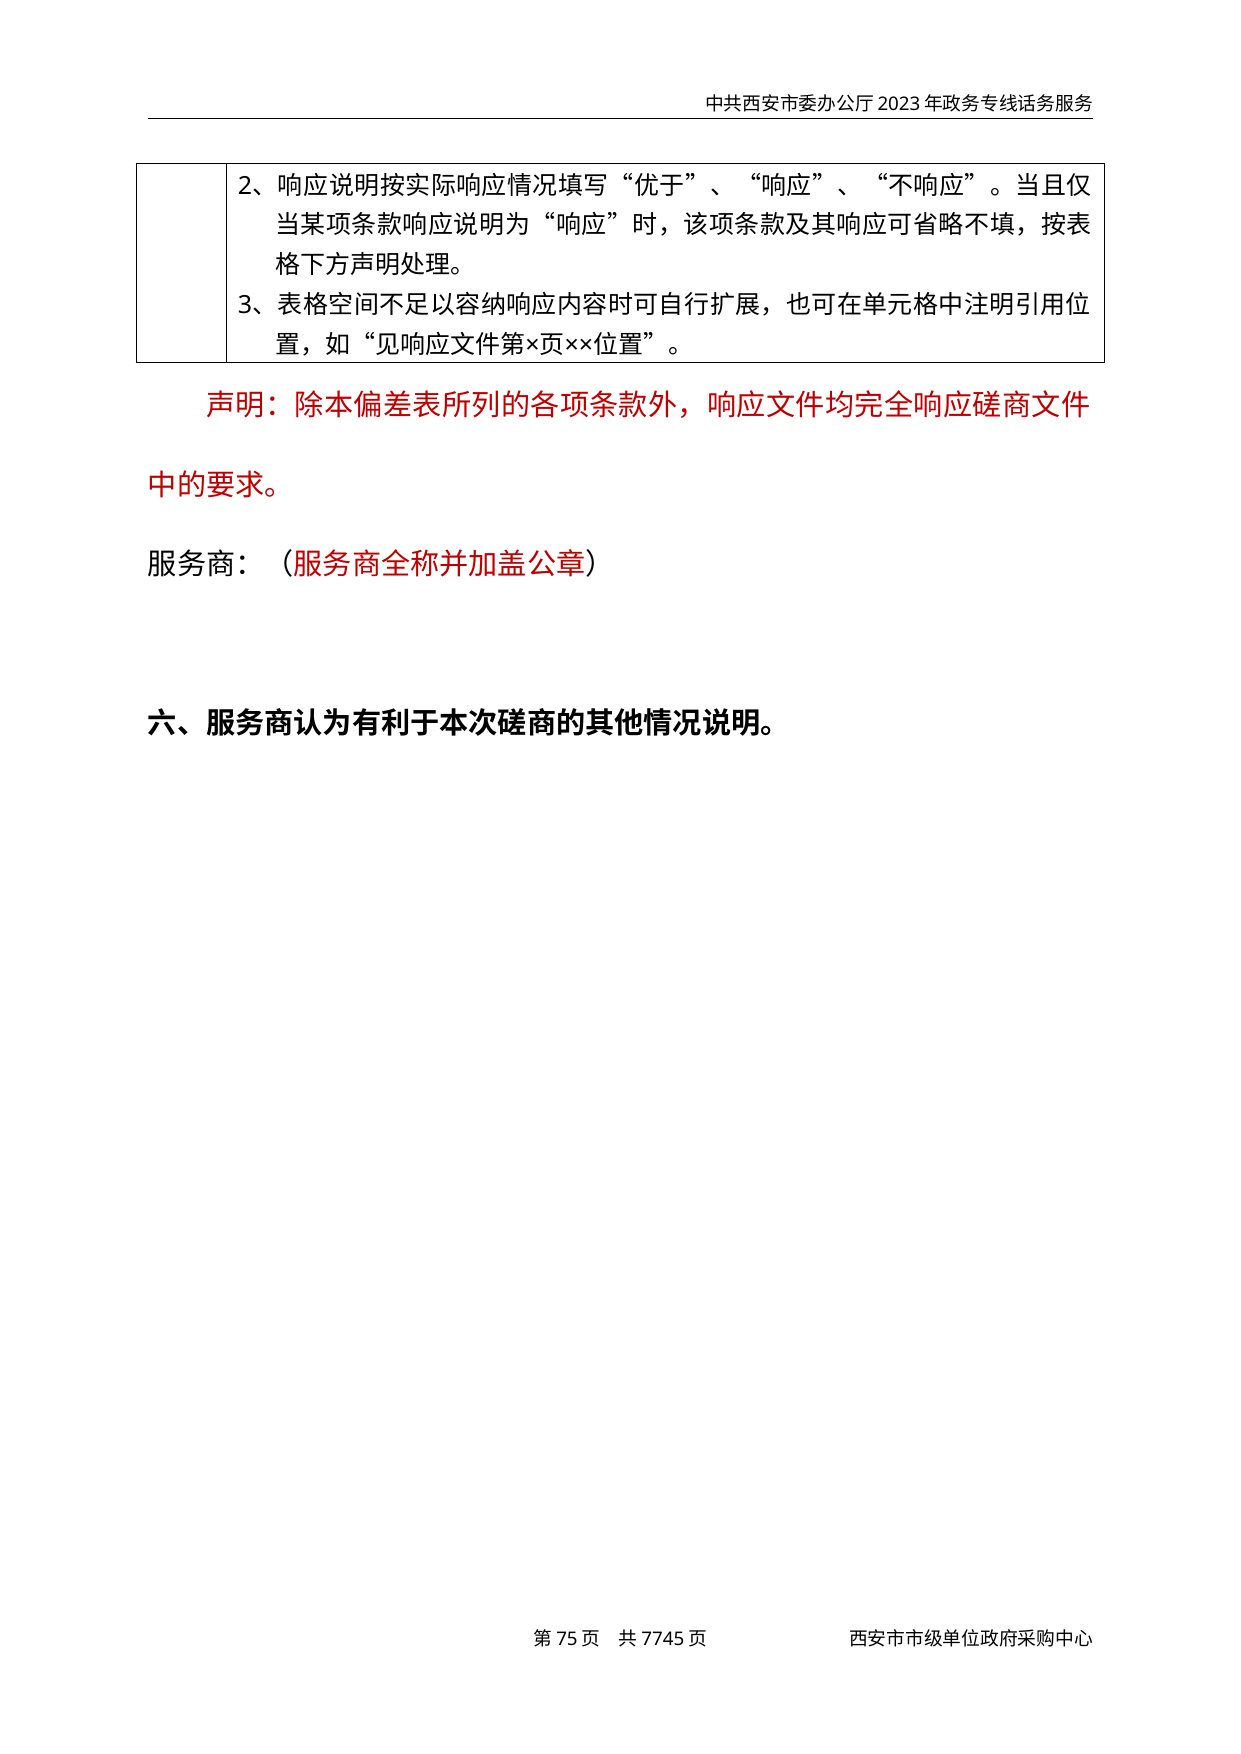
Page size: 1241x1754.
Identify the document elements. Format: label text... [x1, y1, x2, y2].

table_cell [227, 164, 1104, 362]
text 六、服务商认为有利于本次磋商的其他情况说明。 [148, 681, 1093, 760]
text 服务商：（服务商全称并加盖公章） [148, 522, 1093, 601]
table_cell 备注 [137, 164, 226, 362]
text 声明：除本偏差表所列的各项条款外，响应文件均完全响应磋商文件中的要求。 [148, 363, 1093, 522]
